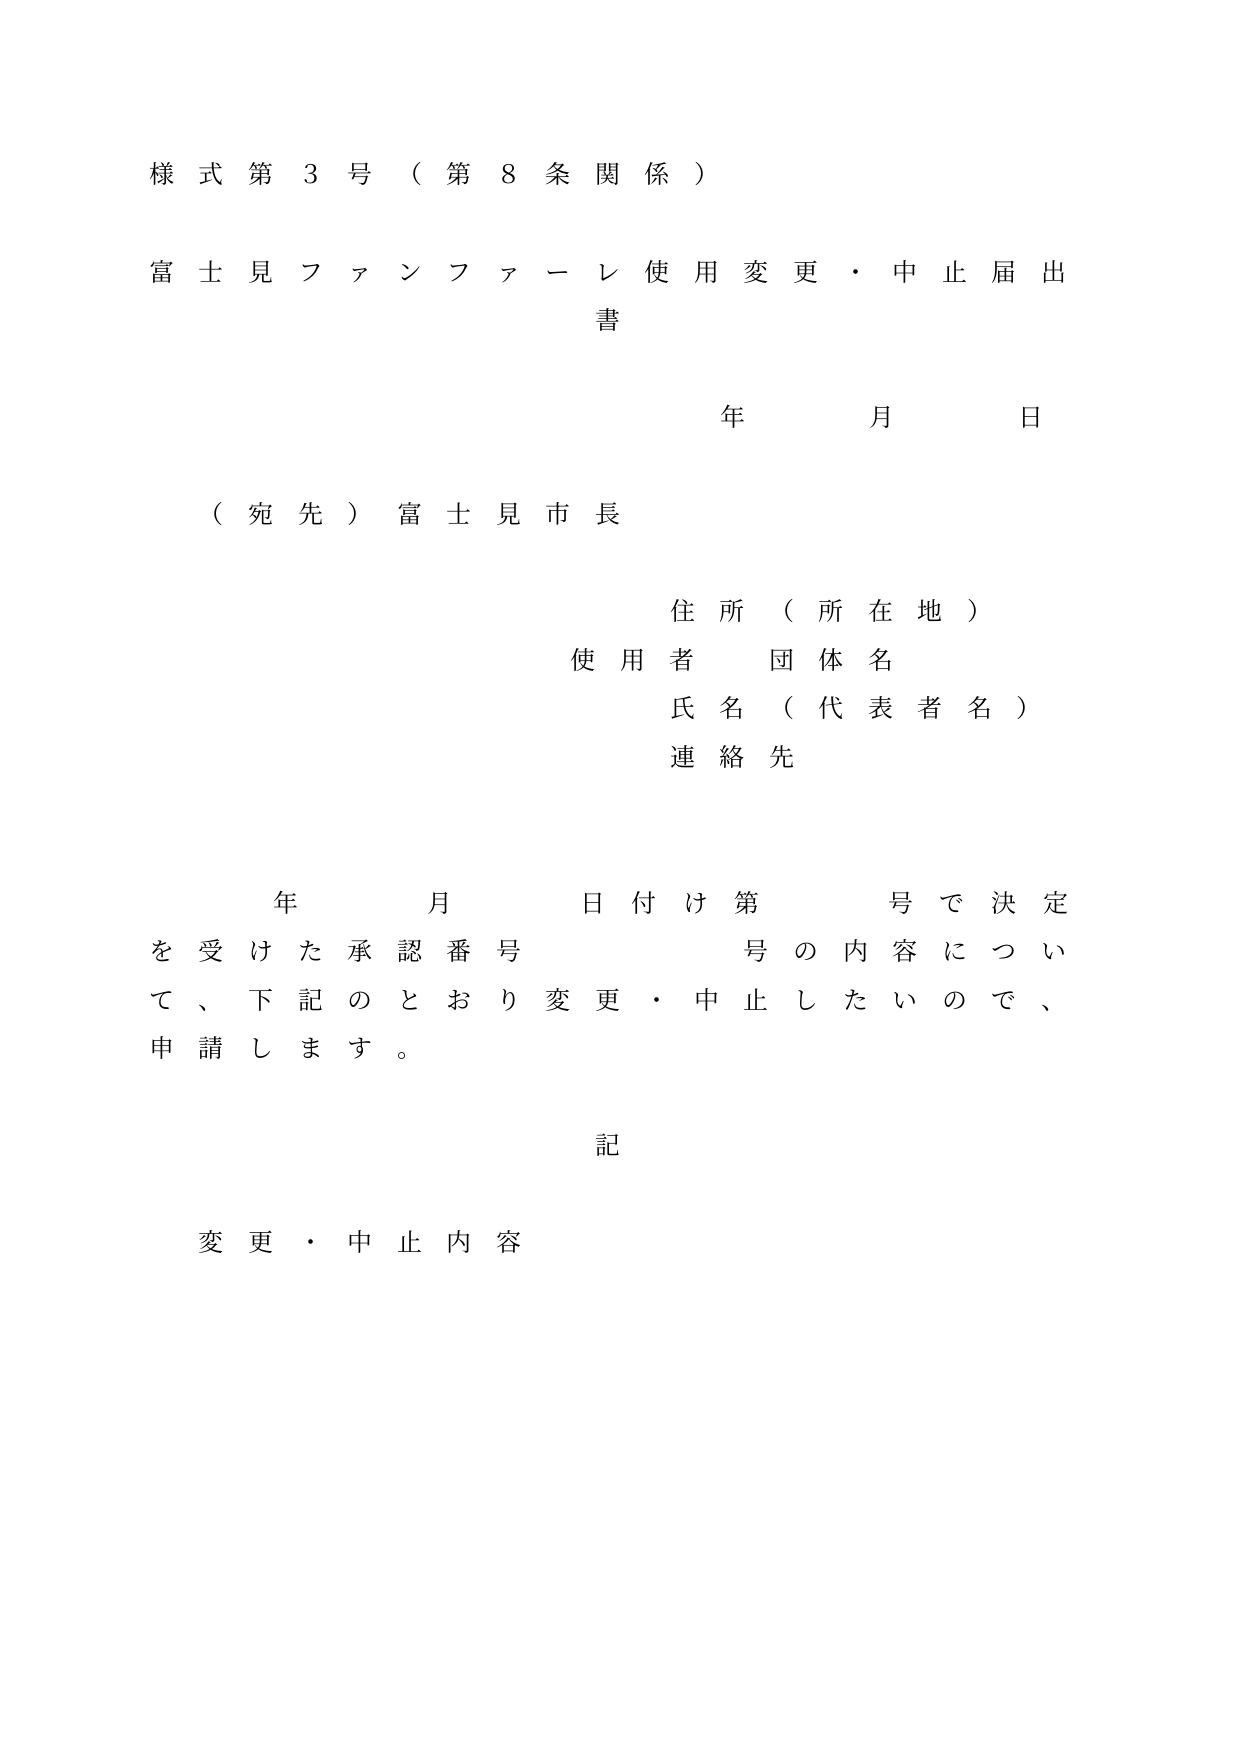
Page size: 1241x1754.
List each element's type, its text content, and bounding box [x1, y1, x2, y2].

text 富士見ファンファーレ使用変更・中止届出書 [149, 246, 1091, 343]
text 記 [149, 1120, 1091, 1168]
text 連絡先 [149, 731, 1091, 780]
text 様式第３号（第８条関係） [149, 149, 1091, 197]
text 住所（所在地） [149, 586, 1091, 634]
text 使用者 団体名 [149, 634, 1091, 683]
text 氏名（代表者名） [149, 683, 1091, 731]
text （宛先）富士見市長 [149, 489, 1091, 537]
text 年 月 日付け第 号で決定を受けた承認番号 号の内容について、下記のとおり変更・中止したいので、申請します。 [149, 877, 1092, 1071]
text 年 月 日 [149, 392, 1068, 440]
text 変更・中止内容 [149, 1217, 1091, 1265]
